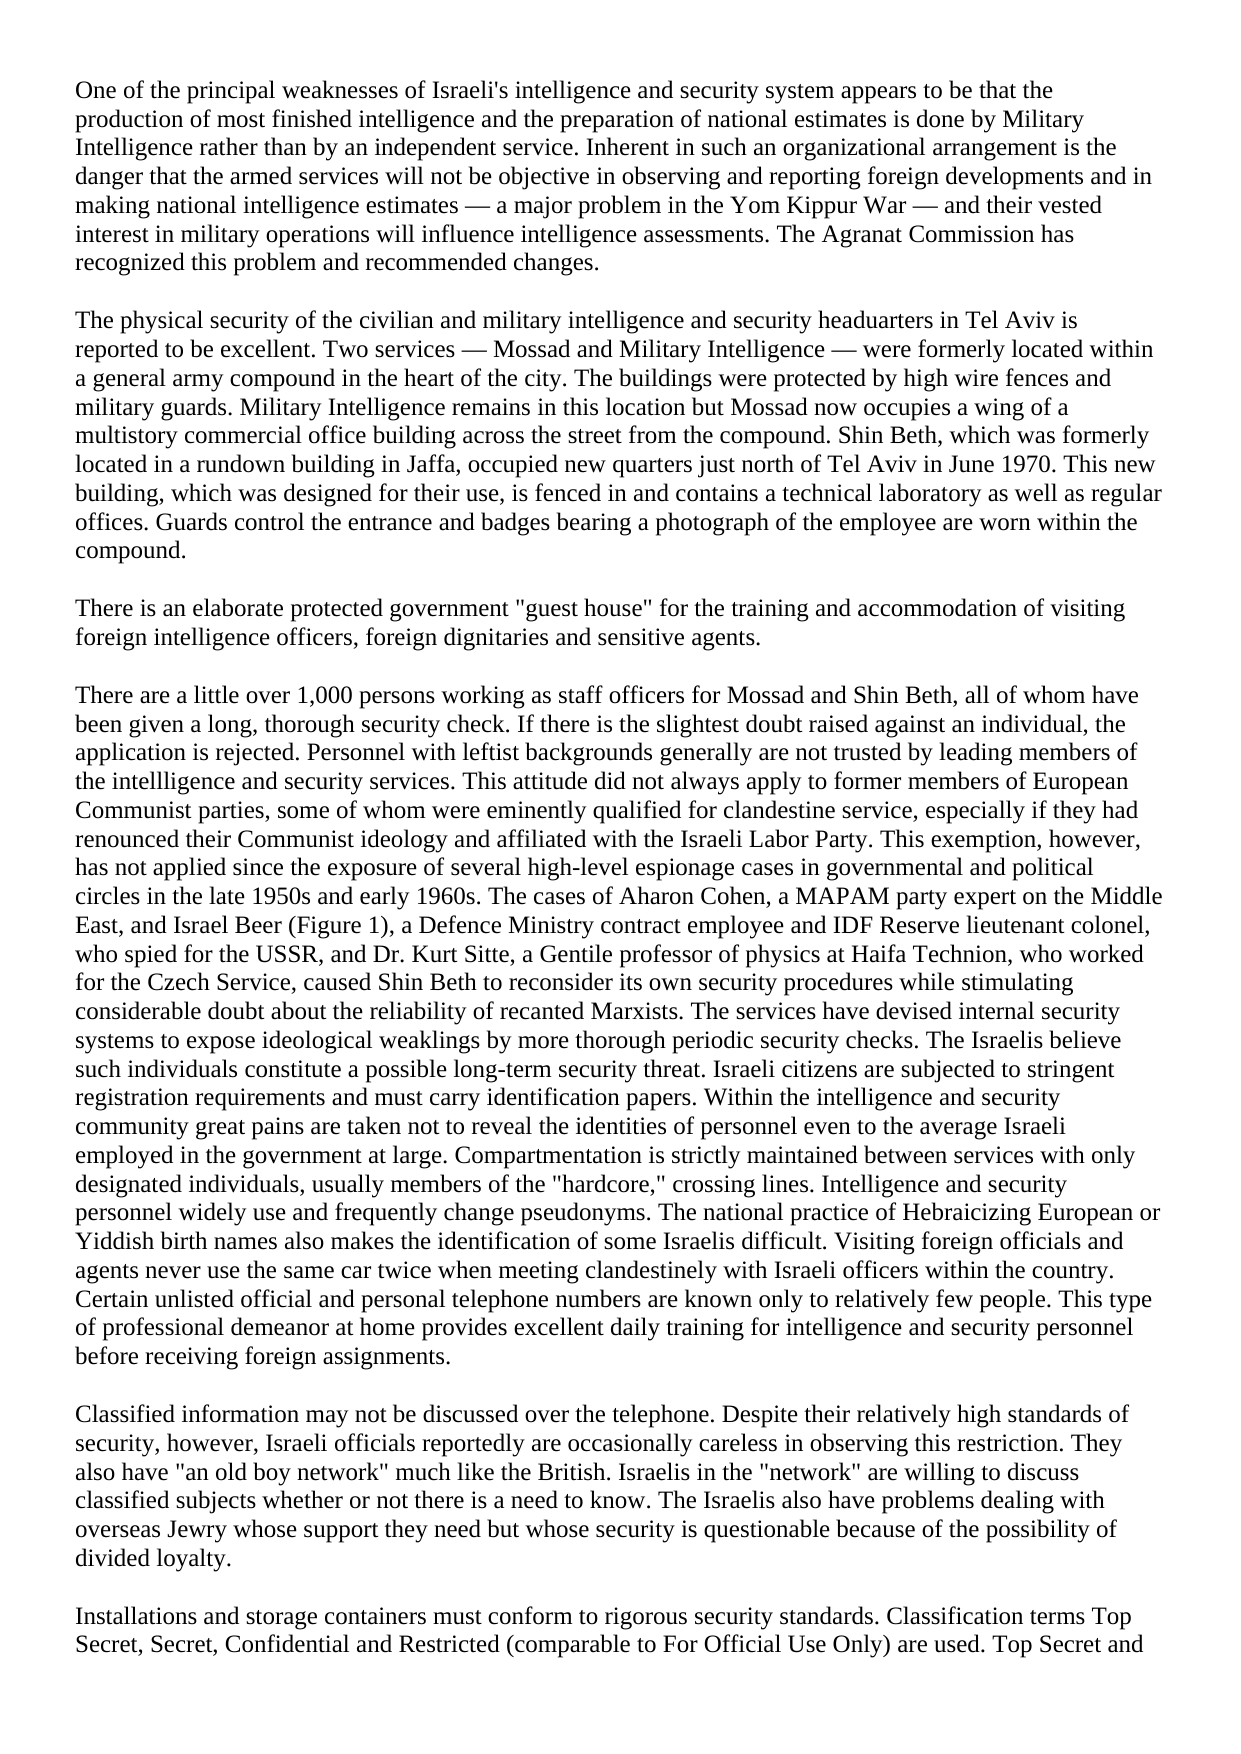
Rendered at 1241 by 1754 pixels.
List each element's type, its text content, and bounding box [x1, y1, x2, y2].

text There is an elaborate protected government "guest house" for the training and accommodation of visiting foreign intelligence officers, foreign dignitaries and sensitive agents. [75, 593, 1165, 651]
text There are a little over 1,000 persons working as staff officers for Mossad and Shin Beth, all of whom have been given a long, thorough security check. If there is the slightest doubt raised against an individual, the application is rejected. Personnel with leftist backgrounds generally are not trusted by leading members of the intellligence and security services. This attitude did not always apply to former members of European Communist parties, some of whom were eminently qualified for clandestine service, especially if they had renounced their Communist ideology and affiliated with the Israeli Labor Party. This exemption, however, has not applied since the exposure of several high-level espionage cases in governmental and political circles in the late 1950s and early 1960s. The cases of Aharon Cohen, a MAPAM party expert on the Middle East, and Israel Beer (Figure 1), a Defence Ministry contract employee and IDF Reserve lieutenant colonel, who spied for the USSR, and Dr. Kurt Sitte, a Gentile professor of physics at Haifa Technion, who worked for the Czech Service, caused Shin Beth to reconsider its own security procedures while stimulating considerable doubt about the reliability of recanted Marxists. The services have devised internal security systems to expose ideological weaklings by more thorough periodic security checks. The Israelis believe such individuals constitute a possible long-term security threat. Israeli citizens are subjected to stringent registration requirements and must carry identification papers. Within the intelligence and security community great pains are taken not to reveal the identities of personnel even to the average Israeli employed in the government at large. Compartmentation is strictly maintained between services with only designated individuals, usually members of the "hardcore," crossing lines. Intelligence and security personnel widely use and frequently change pseudonyms. The national practice of Hebraicizing European or Yiddish birth names also makes the identification of some Israelis difficult. Visiting foreign officials and agents never use the same car twice when meeting clandestinely with Israeli officers within the country. Certain unlisted official and personal telephone numbers are known only to relatively few people. This type of professional demeanor at home provides excellent daily training for intelligence and security personnel before receiving foreign assignments. [75, 680, 1165, 1370]
text One of the principal weaknesses of Israeli's intelligence and security system appears to be that the production of most finished intelligence and the preparation of national estimates is done by Military Intelligence rather than by an independent service. Inherent in such an organizational arrangement is the danger that the armed services will not be objective in observing and reporting foreign developments and in making national intelligence estimates — a major problem in the Yom Kippur War — and their vested interest in military operations will influence intelligence assessments. The Agranat Commission has recognized this problem and recommended changes. [75, 75, 1165, 276]
text The physical security of the civilian and military intelligence and security headuarters in Tel Aviv is reported to be excellent. Two services — Mossad and Military Intelligence — were formerly located within a general army compound in the heart of the city. The buildings were protected by high wire fences and military guards. Military Intelligence remains in this location but Mossad now occupies a wing of a multistory commercial office building across the street from the compound. Shin Beth, which was formerly located in a rundown building in Jaffa, occupied new quarters just north of Tel Aviv in June 1970. This new building, which was designed for their use, is fenced in and contains a technical laboratory as well as regular offices. Guards control the entrance and badges bearing a photograph of the employee are worn within the compound. [75, 305, 1165, 564]
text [75, 1601, 1165, 1658]
text Classified information may not be discussed over the telephone. Despite their relatively high standards of security, however, Israeli officials reportedly are occasionally careless in observing this restriction. They also have "an old boy network" much like the British. Israelis in the "network" are willing to discuss classified subjects whether or not there is a need to know. The Israelis also have problems dealing with overseas Jewry whose support they need but whose security is questionable because of the possibility of divided loyalty. [75, 1399, 1165, 1572]
